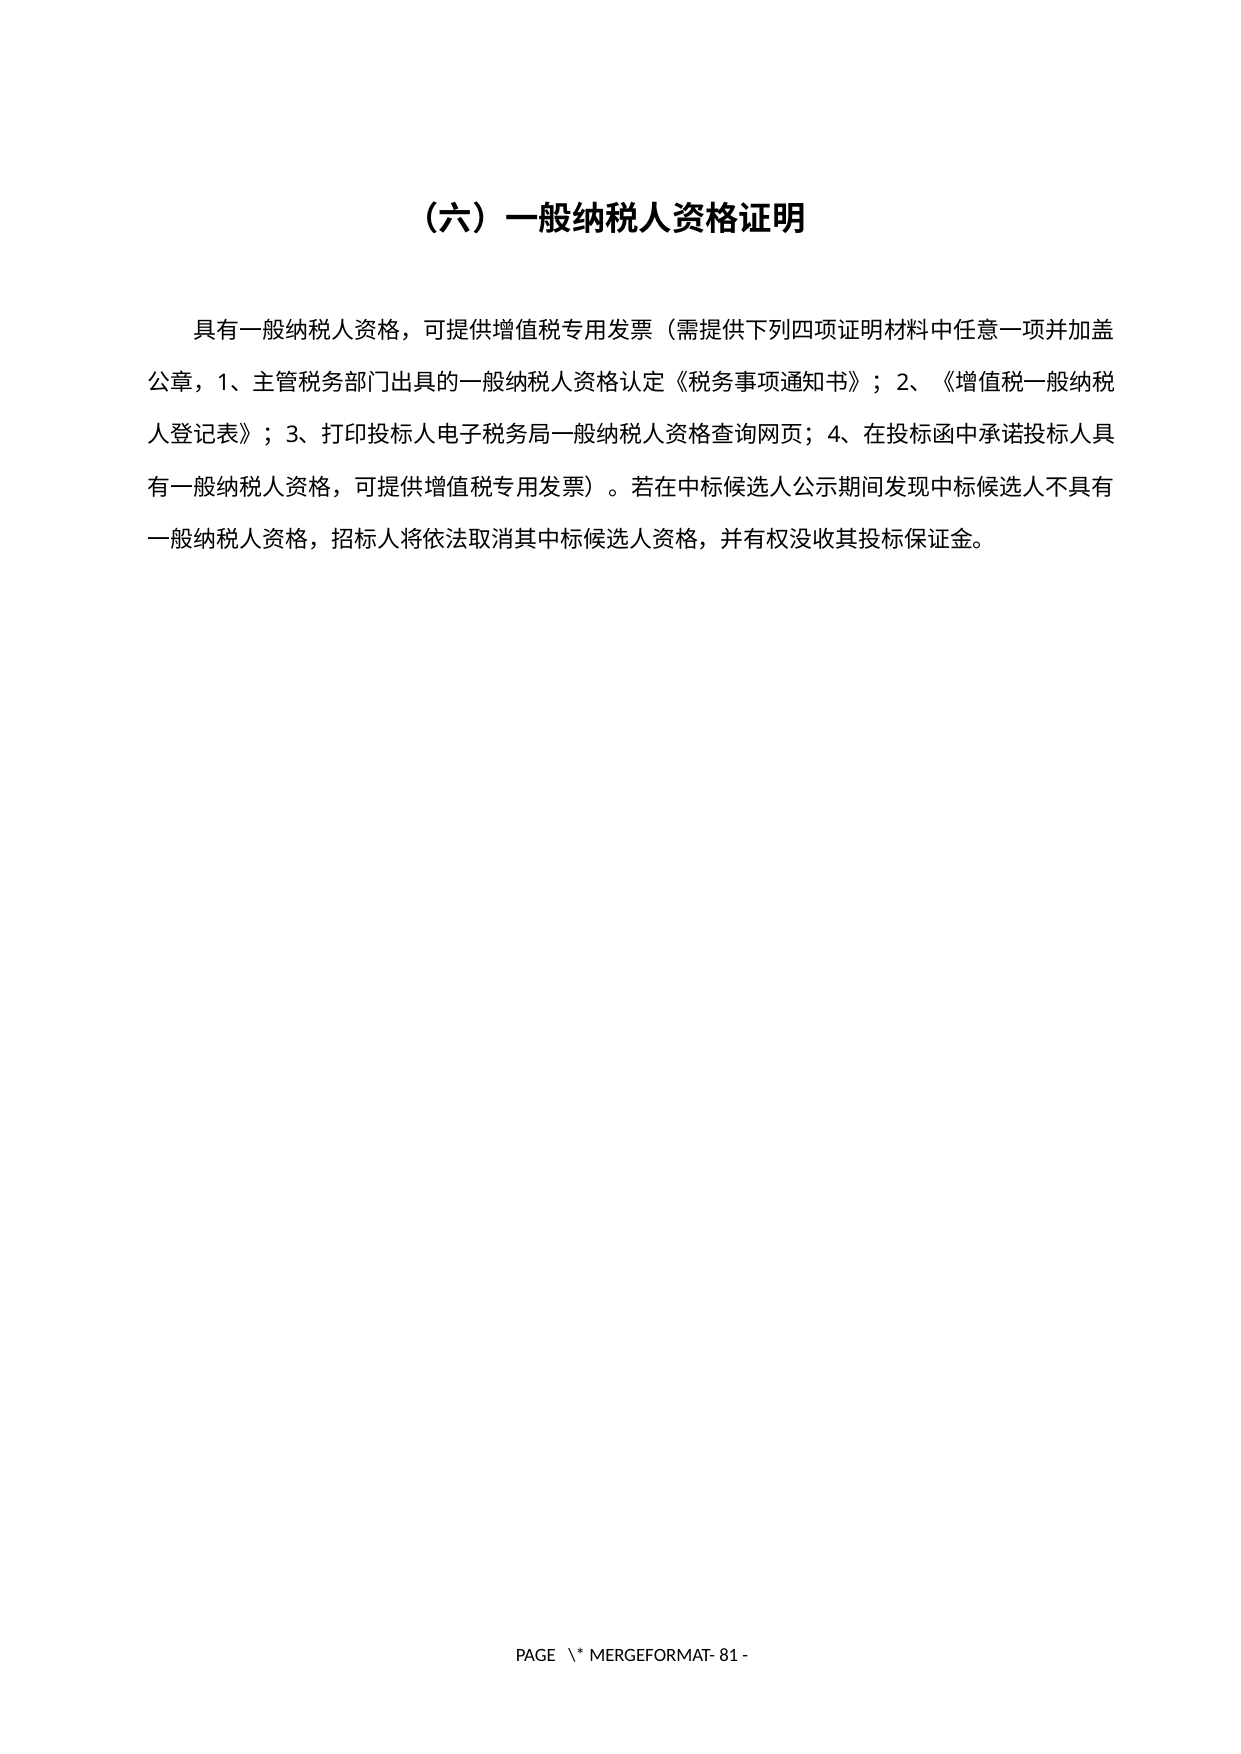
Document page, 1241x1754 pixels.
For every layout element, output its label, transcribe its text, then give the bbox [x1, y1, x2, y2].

text 具有一般纳税人资格，可提供增值税专用发票（需提供下列四项证明材料中任意一项并加盖公章，1、主管税务部门出具的一般纳税人资格认定《税务事项通知书》；2、《增值税一般纳税人登记表》；3、打印投标人电子税务局一般纳税人资格查询网页；4、在投标函中承诺投标人具有一般纳税人资格，可提供增值税专用发票）。若在中标候选人公示期间发现中标候选人不具有一般纳税人资格，招标人将依法取消其中标候选人资格，并有权没收其投标保证金。 [148, 310, 1116, 554]
text （六）一般纳税人资格证明 [92, 192, 1118, 240]
